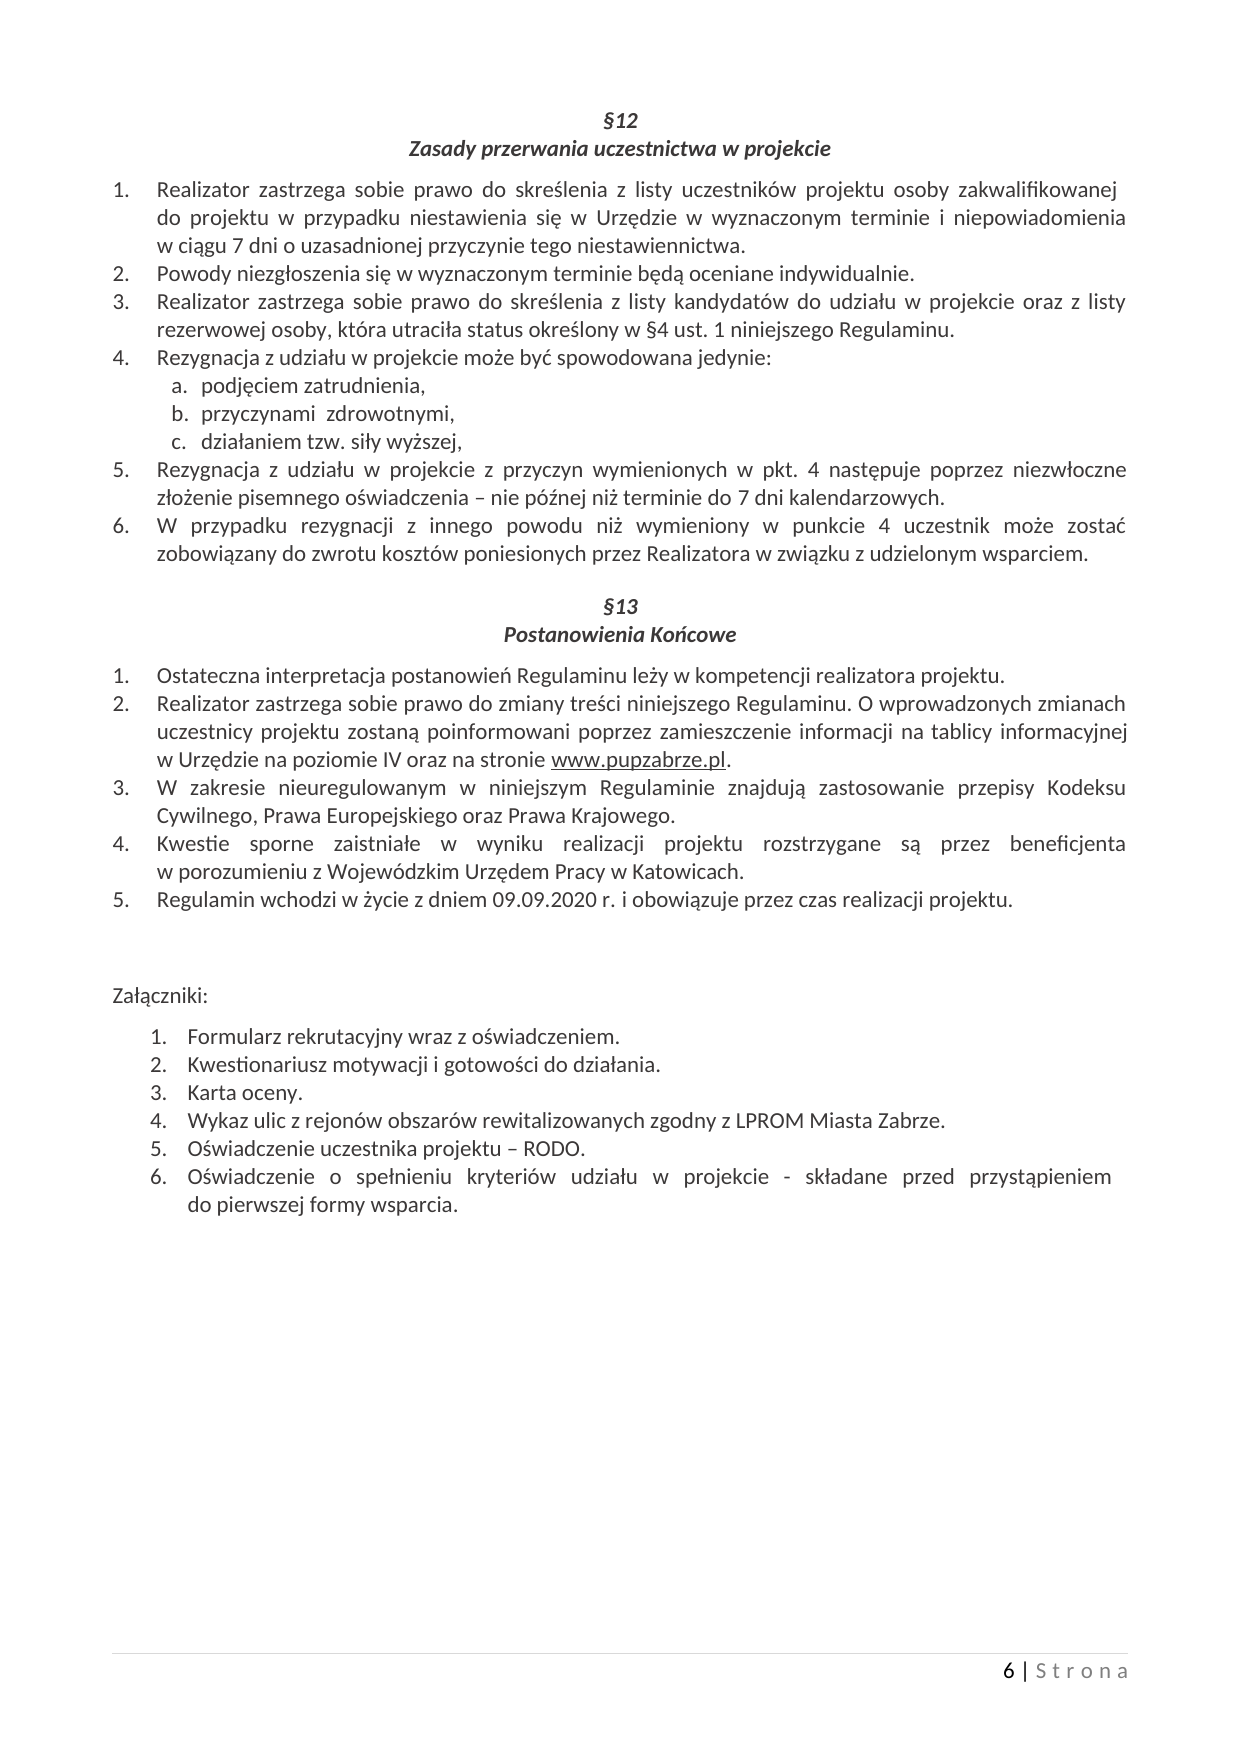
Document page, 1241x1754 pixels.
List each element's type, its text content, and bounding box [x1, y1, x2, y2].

list §13 [112, 592, 1128, 620]
list działaniem tzw. siły wyższej, [171, 427, 1128, 455]
list W przypadku rezygnacji z innego powodu niż wymieniony w punkcie 4 uczestnik może zostać zobowiązany do zwrotu kosztów poniesionych przez Realizatora w związku z udzielonym wsparciem. [112, 511, 1128, 567]
text Postanowienia Końcowe [112, 620, 1128, 648]
list Karta oceny. [150, 1078, 1128, 1106]
list Powody niezgłoszenia się w wyznaczonym terminie będą oceniane indywidualnie. [112, 259, 1128, 287]
list Ostateczna interpretacja postanowień Regulaminu leży w kompetencji realizatora projektu. [112, 661, 1128, 689]
list Kwestie sporne zaistniałe w wyniku realizacji projektu rozstrzygane są przez beneficjenta w porozumieniu z Wojewódzkim Urzędem Pracy w Katowicach. [112, 829, 1128, 885]
text Załączniki: [112, 981, 1128, 1009]
list Realizator zastrzega sobie prawo do skreślenia z listy kandydatów do udziału w projekcie oraz z listy rezerwowej osoby, która utraciła status określony w §4 ust. 1 niniejszego Regulaminu. [112, 287, 1128, 343]
list §12 [112, 106, 1128, 134]
list W zakresie nieuregulowanym w niniejszym Regulaminie znajdują zastosowanie przepisy Kodeksu Cywilnego, Prawa Europejskiego oraz Prawa Krajowego. [112, 773, 1128, 829]
list podjęciem zatrudnienia, [171, 371, 1128, 399]
list Oświadczenie o spełnieniu kryteriów udziału w projekcie - składane przed przystąpieniem do pierwszej formy wsparcia. [150, 1162, 1128, 1218]
list Realizator zastrzega sobie prawo do skreślenia z listy uczestników projektu osoby zakwalifikowanej do projektu w przypadku niestawienia się w Urzędzie w wyznaczonym terminie i niepowiadomienia w ciągu 7 dni o uzasadnionej przyczynie tego niestawiennictwa. [112, 175, 1128, 259]
list Formularz rekrutacyjny wraz z oświadczeniem. [150, 1022, 1128, 1050]
list Regulamin wchodzi w życie z dniem 09.09.2020 r. i obowiązuje przez czas realizacji projektu. [112, 885, 1128, 913]
list Realizator zastrzega sobie prawo do zmiany treści niniejszego Regulaminu. O wprowadzonych zmianach uczestnicy projektu zostaną poinformowani poprzez zamieszczenie informacji na tablicy informacyjnej w Urzędzie na poziomie IV oraz na stronie www.pupzabrze.pl. [112, 689, 1128, 773]
list Rezygnacja z udziału w projekcie może być spowodowana jedynie: [112, 343, 1128, 371]
list Kwestionariusz motywacji i gotowości do działania. [150, 1050, 1128, 1078]
list przyczynami zdrowotnymi, [171, 399, 1128, 427]
list Rezygnacja z udziału w projekcie z przyczyn wymienionych w pkt. 4 następuje poprzez niezwłoczne złożenie pisemnego oświadczenia – nie późnej niż terminie do 7 dni kalendarzowych. [112, 455, 1128, 511]
list Wykaz ulic z rejonów obszarów rewitalizowanych zgodny z LPROM Miasta Zabrze. [150, 1106, 1128, 1134]
text Zasady przerwania uczestnictwa w projekcie [112, 134, 1128, 162]
list Oświadczenie uczestnika projektu – RODO. [150, 1134, 1128, 1162]
